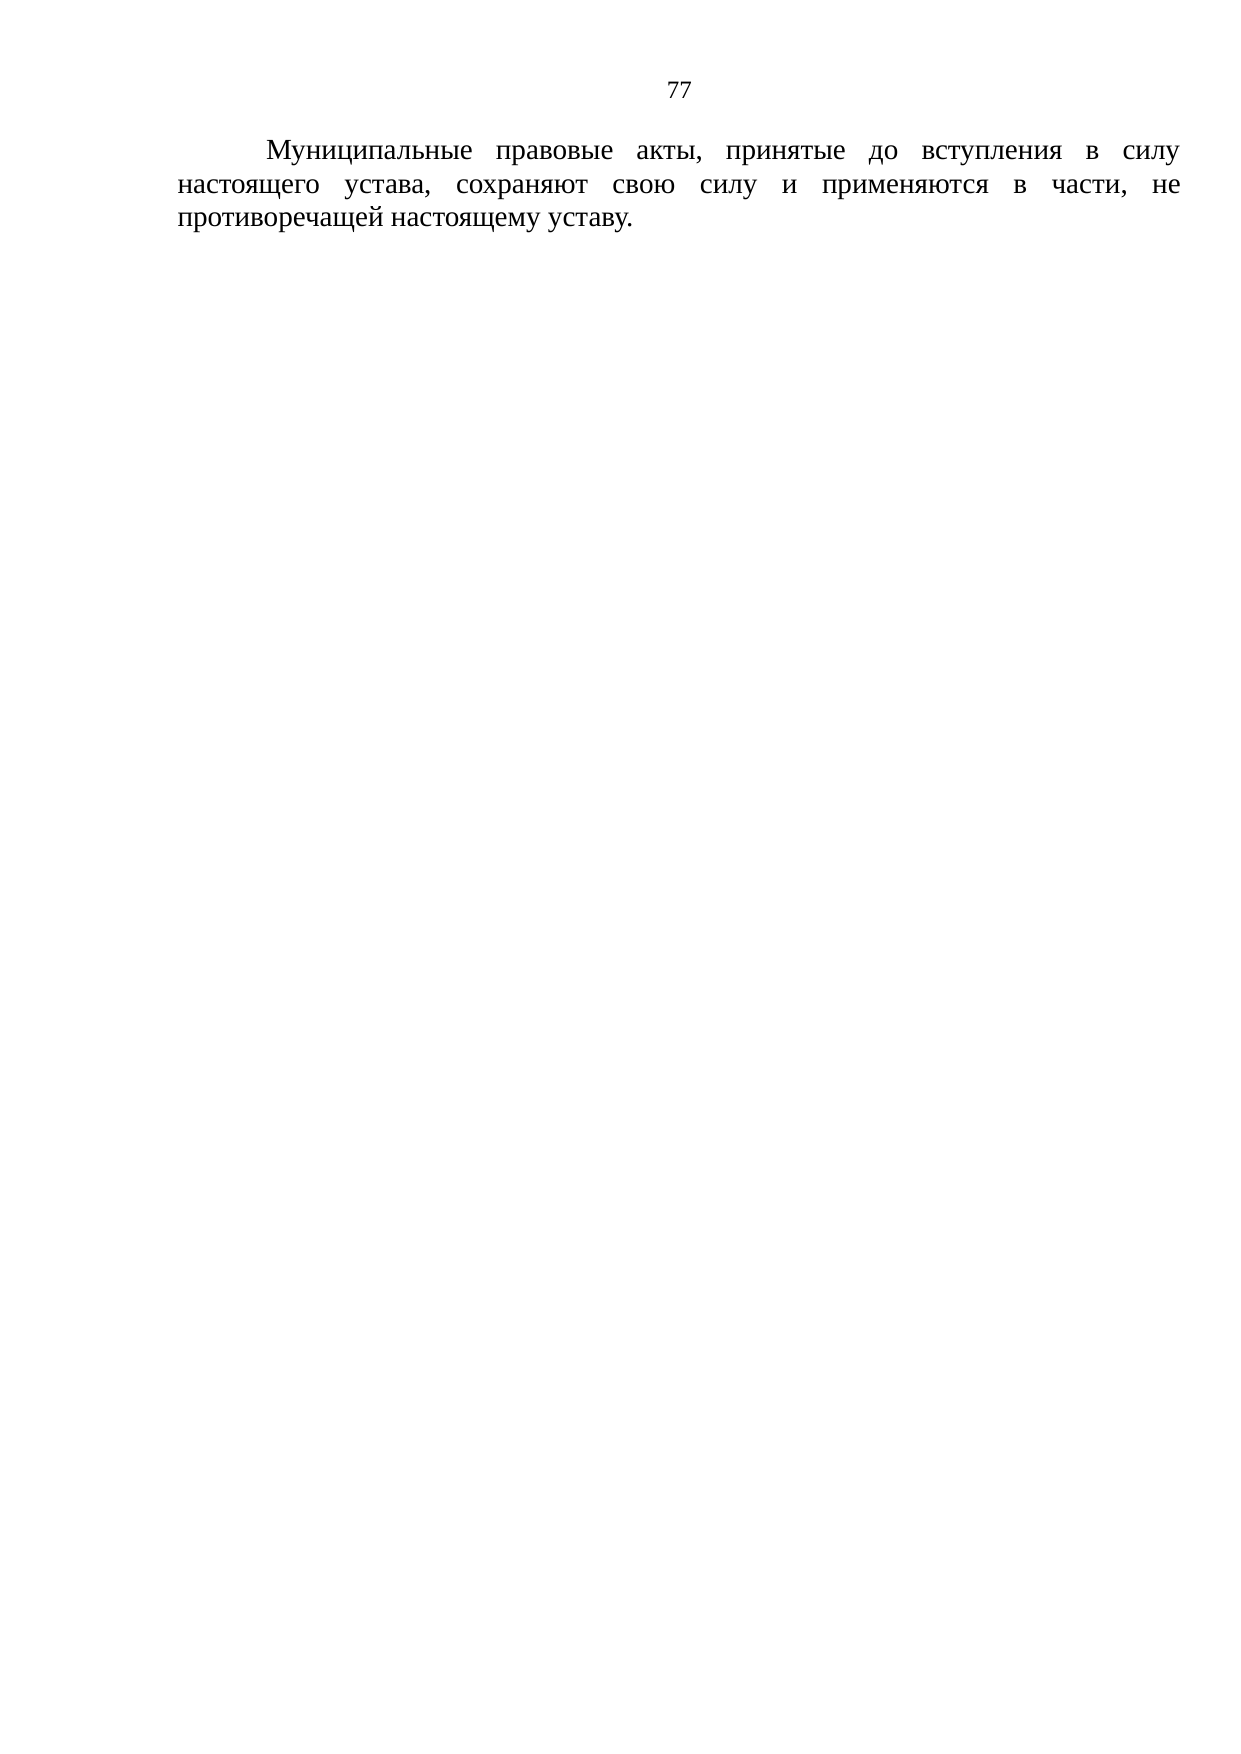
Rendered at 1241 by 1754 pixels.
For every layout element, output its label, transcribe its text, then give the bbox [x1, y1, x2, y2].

text Муниципальные правовые акты, принятые до вступления в силу настоящего устава, сохраняют свою силу и применяются в части, не противоречащей настоящему уставу. [177, 132, 1181, 233]
